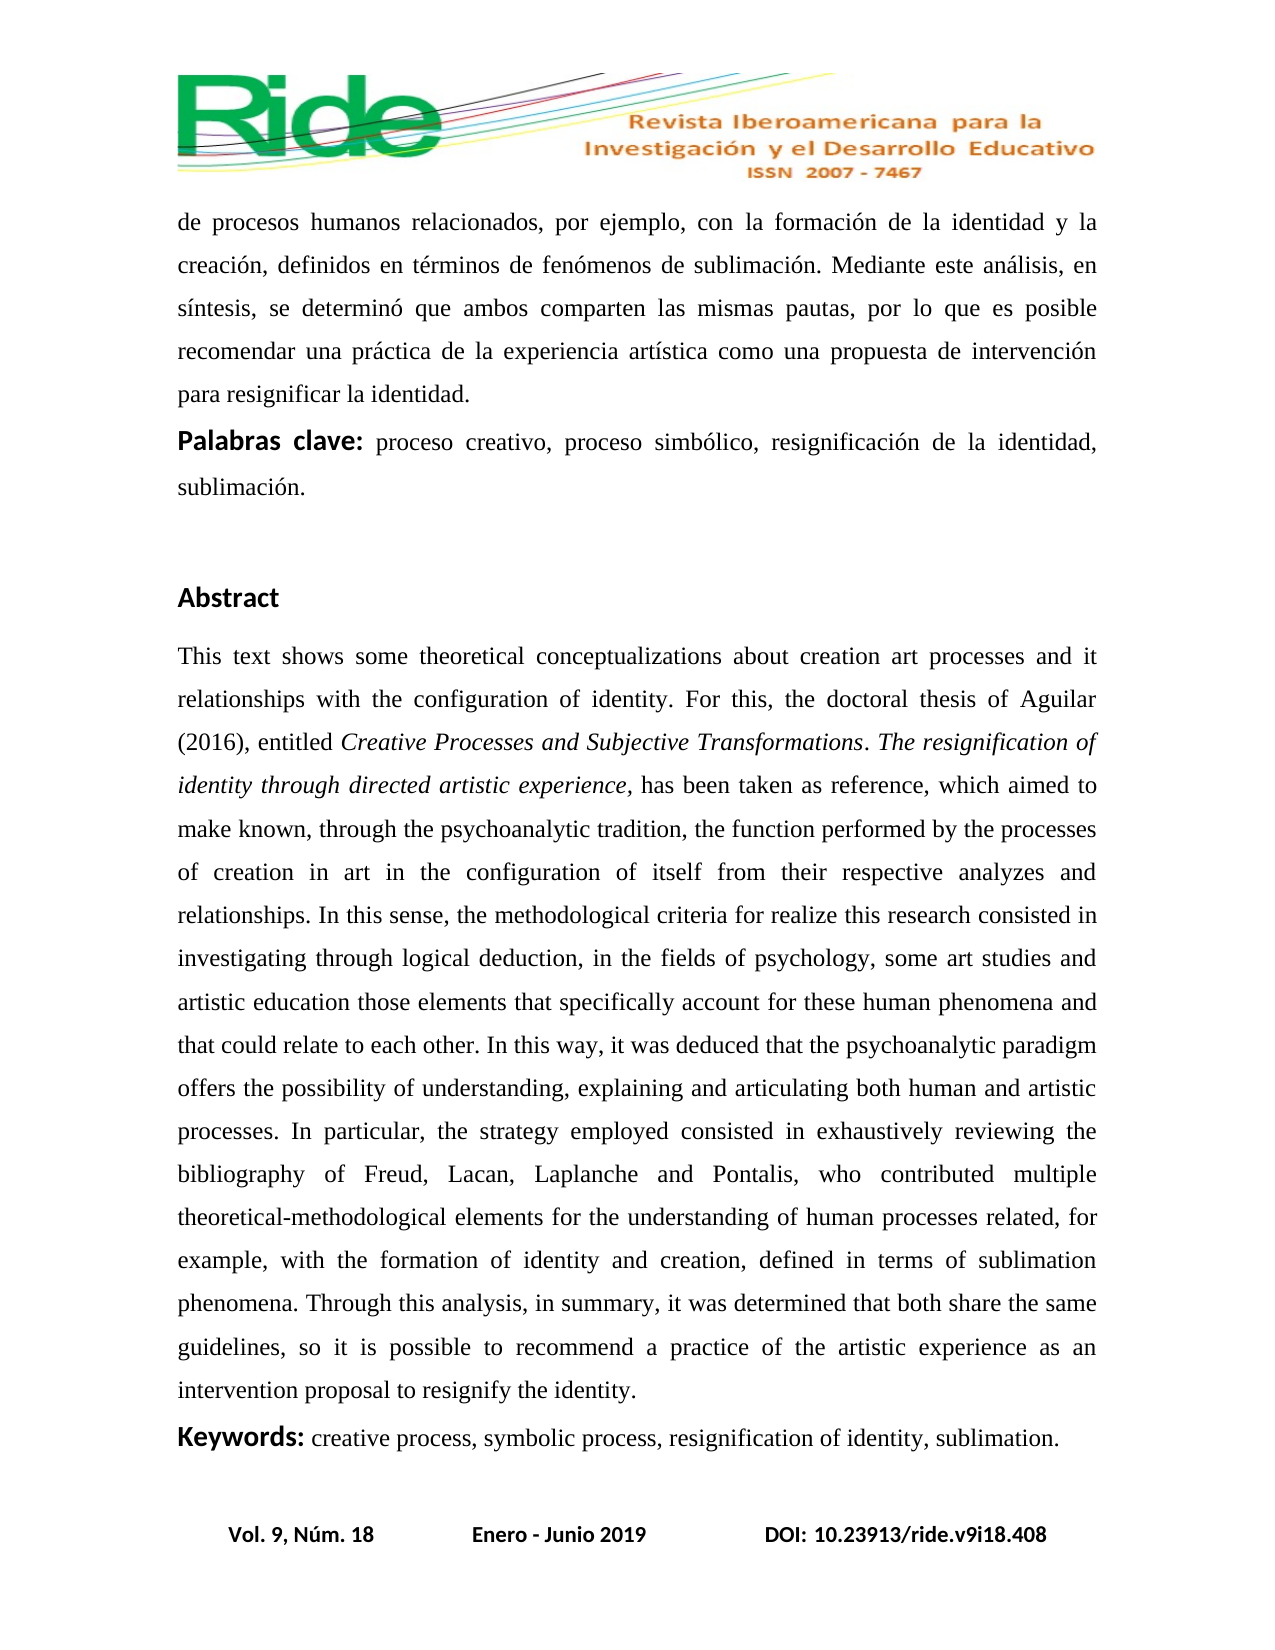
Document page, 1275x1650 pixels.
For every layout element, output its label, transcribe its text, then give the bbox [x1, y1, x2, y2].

text Palabras clave: proceso creativo, proceso simbólico, resignificación de la identidad, sublimación. [177, 422, 1098, 501]
subtitle Abstract [177, 579, 1098, 615]
text This text shows some theoretical conceptualizations about creation art processes and it relationships with the configuration of identity. For this, the doctoral thesis of Aguilar (2016), entitled Creative Processes and Subjective Transformations. The resignification of identity through directed artistic experience, has been taken as reference, which aimed to make known, through the psychoanalytic tradition, the function performed by the processes of creation in art in the configuration of itself from their respective analyzes and relationships. In this sense, the methodological criteria for realize this research consisted in investigating through logical deduction, in the fields of psychology, some art studies and artistic education those elements that specifically account for these human phenomena and that could relate to each other. In this way, it was deduced that the psychoanalytic paradigm offers the possibility of understanding, explaining and articulating both human and artistic processes. In particular, the strategy employed consisted in exhaustively reviewing the bibliography of Freud, Lacan, Laplanche and Pontalis, who contributed multiple theoretical-methodological elements for the understanding of human processes related, for example, with the formation of identity and creation, defined in terms of sublimation phenomena. Through this analysis, in summary, it was determined that both share the same guidelines, so it is possible to recommend a practice of the artistic experience as an intervention proposal to resignify the identity. [177, 641, 1098, 1403]
text Keywords: creative process, symbolic process, resignification of identity, sublimation. [177, 1418, 1098, 1453]
picture [177, 73, 1098, 182]
